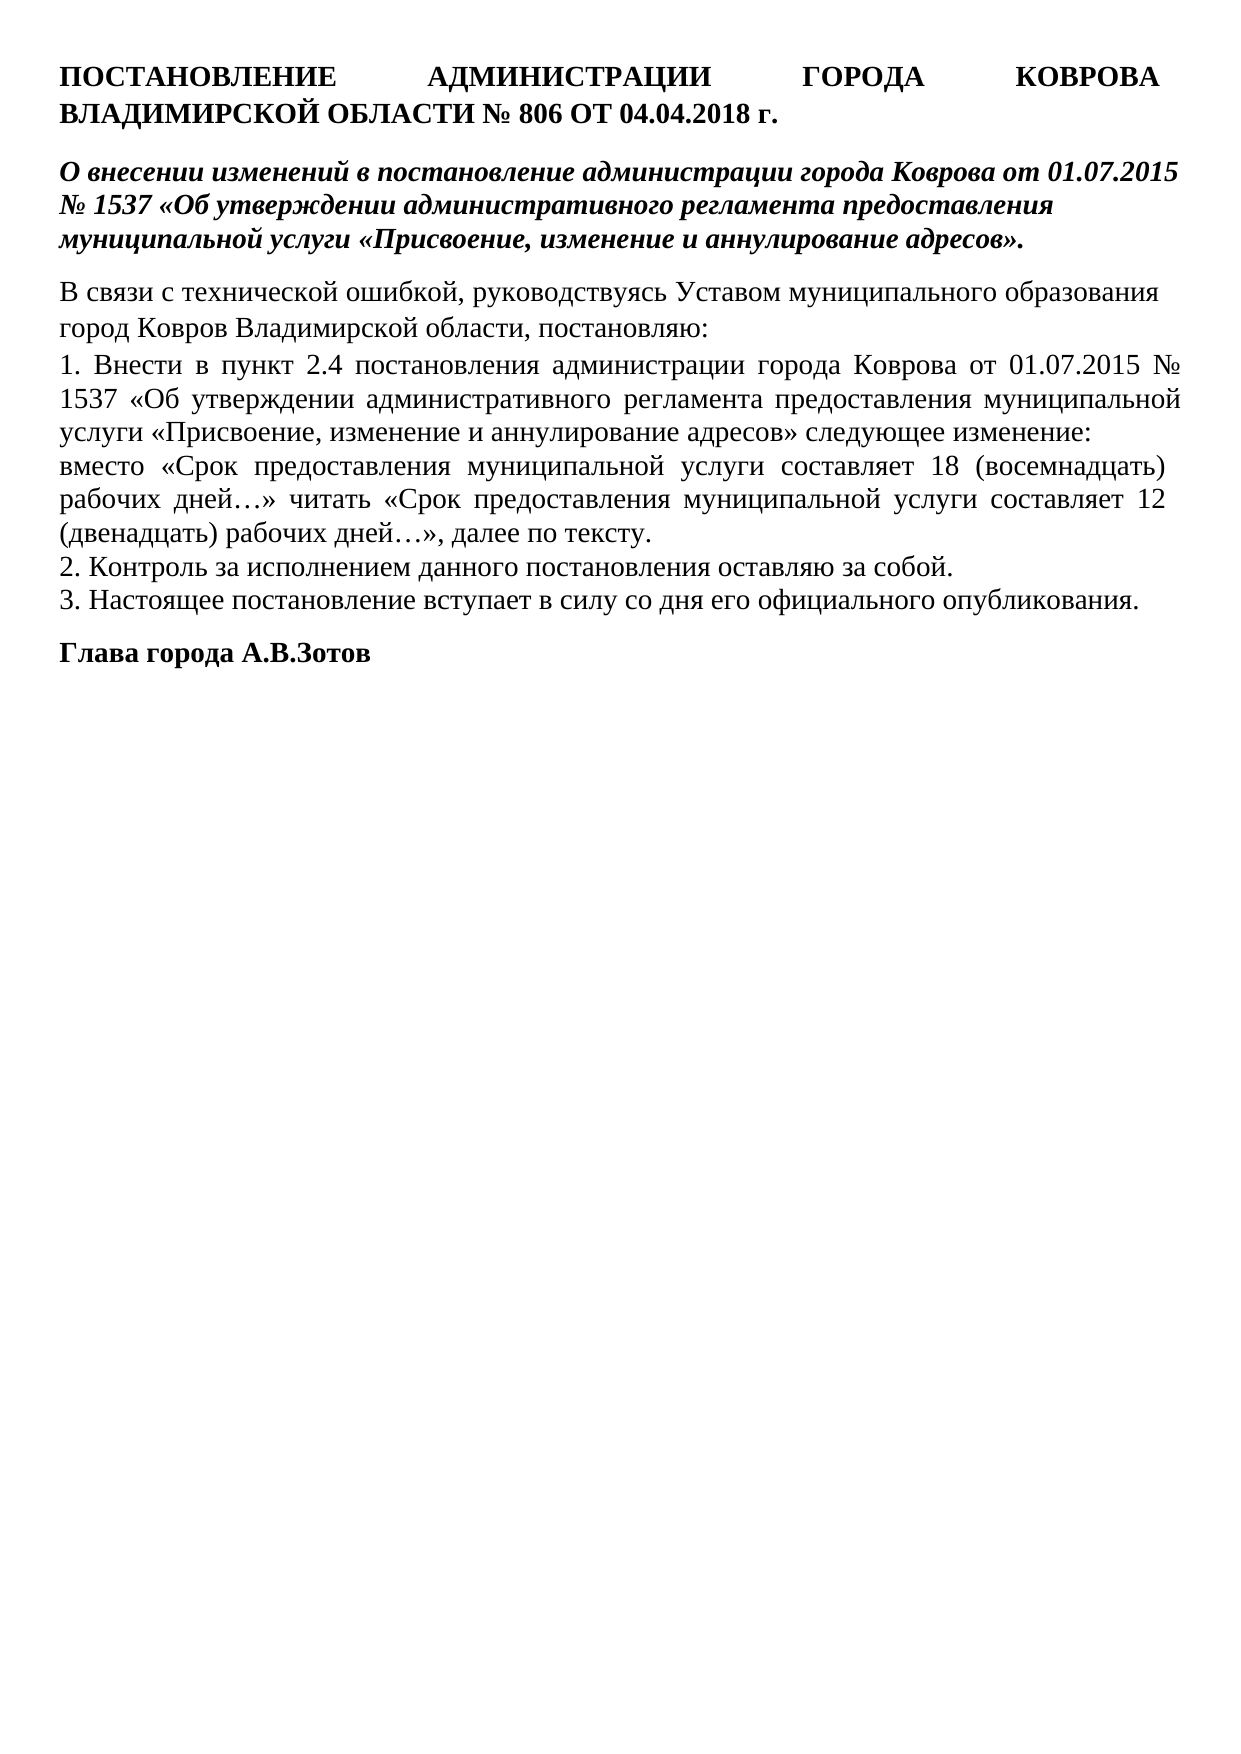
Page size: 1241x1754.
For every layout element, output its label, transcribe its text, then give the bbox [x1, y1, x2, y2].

text ПОСТАНОВЛЕНИЕ АДМИНИСТРАЦИИ ГОРОДА КОВРОВА ВЛАДИМИРСКОЙ ОБЛАСТИ № 806 ОТ 04.04.2018 г. [59, 59, 1160, 129]
text О внесении изменений в постановление администрации города Коврова от 01.07.2015 № 1537 «Об утверждении административного регламента предоставления муниципальной услуги «Присвоение, изменение и аннулирование адресов». [59, 154, 1181, 254]
text 3. Настоящее постановление вступает в силу со дня его официального опубликования. [59, 582, 1167, 616]
text 2. Контроль за исполнением данного постановления оставляю за собой. [59, 549, 1167, 582]
text Глава города А.В.Зотов [59, 635, 1181, 668]
text вместо «Срок предоставления муниципальной услуги составляет 18 (восемнадцать) рабочих дней…» читать «Срок предоставления муниципальной услуги составляет 12 (двенадцать) рабочих дней…», далее по тексту. [59, 448, 1167, 549]
text В связи с технической ошибкой, руководствуясь Уставом муниципального образования город Ковров Владимирской области, постановляю: [59, 274, 1160, 344]
text 1. Внести в пункт 2.4 постановления администрации города Коврова от 01.07.2015 № 1537 «Об утверждении административного регламента предоставления муниципальной услуги «Присвоение, изменение и аннулирование адресов» следующее изменение: [59, 347, 1181, 448]
